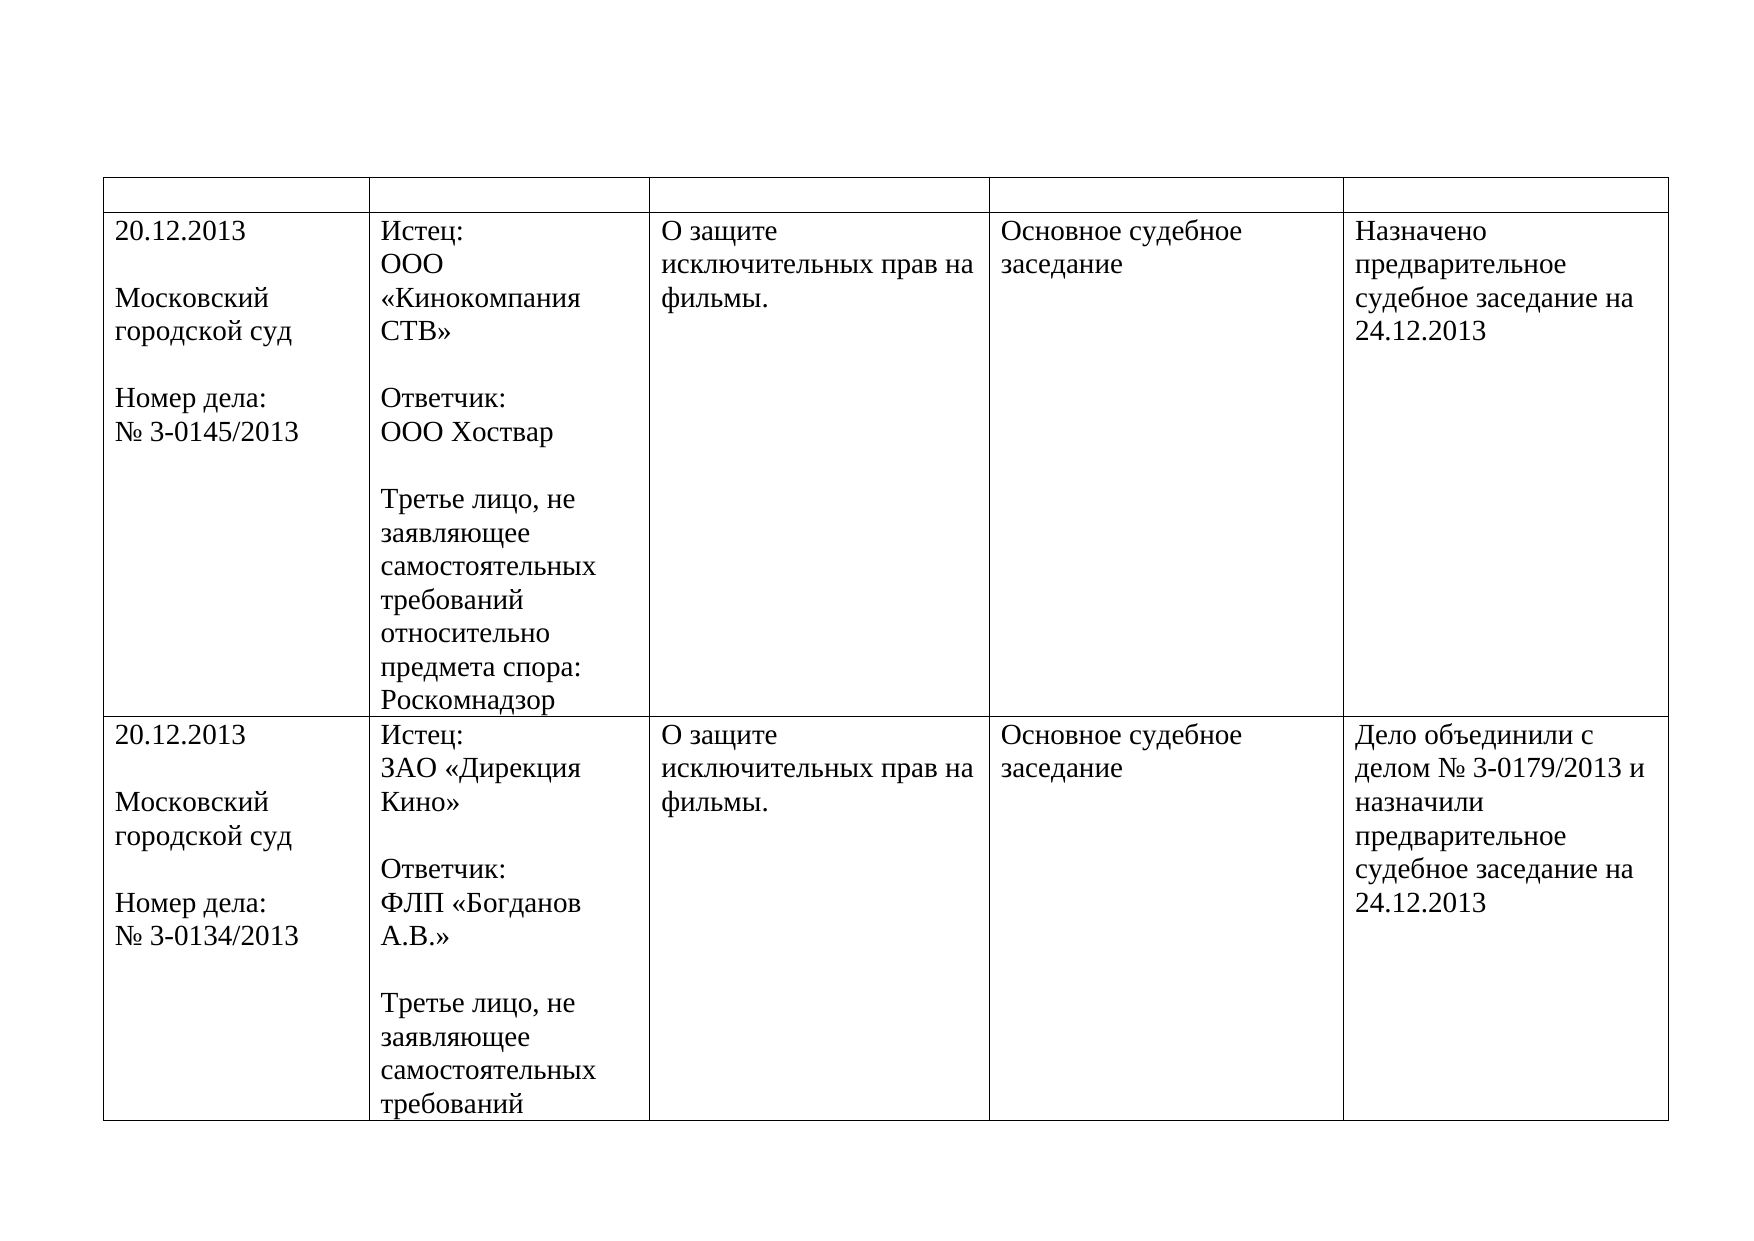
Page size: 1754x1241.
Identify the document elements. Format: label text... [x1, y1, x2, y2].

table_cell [990, 178, 1343, 212]
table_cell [104, 717, 369, 1119]
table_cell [650, 178, 989, 212]
table_cell Назначено предварительное судебное заседание на 24.12.2013 [1344, 213, 1668, 716]
table_cell Истец: ООО «Кинокомпания СТВ» Ответчик: ООО Хоствар Третье лицо, не заявляющее самостоятельных требований относительно предмета спора: Роскомнадзор [370, 213, 649, 716]
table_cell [104, 178, 369, 212]
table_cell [1344, 178, 1668, 212]
table_cell 20.12.2013 Московский городской суд Номер дела: № 3-0145/2013 [104, 213, 369, 716]
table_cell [990, 717, 1343, 1119]
table_cell Основное судебное заседание [990, 213, 1343, 716]
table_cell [650, 717, 989, 1119]
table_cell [370, 717, 649, 1119]
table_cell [370, 178, 649, 212]
table_cell О защите исключительных прав на фильмы. [650, 213, 989, 716]
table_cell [1344, 717, 1668, 1119]
